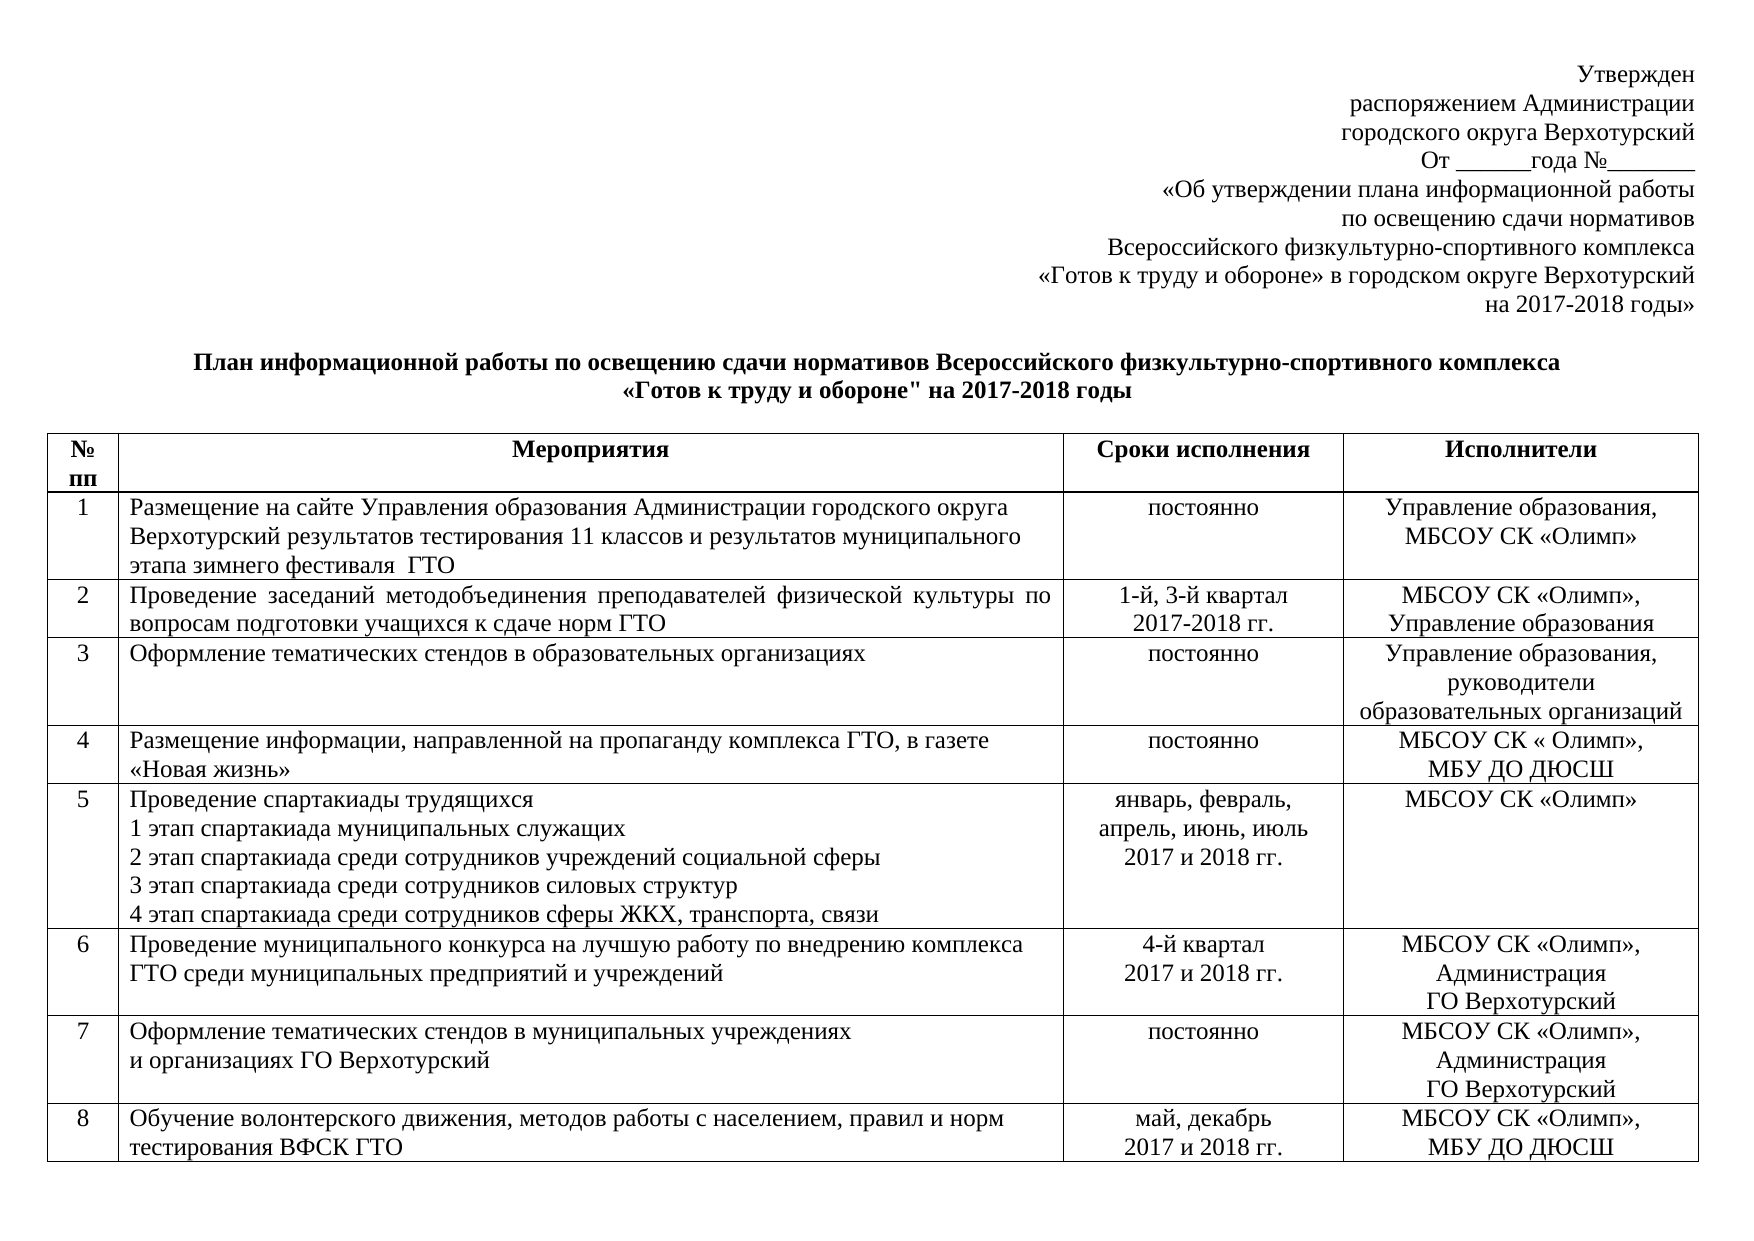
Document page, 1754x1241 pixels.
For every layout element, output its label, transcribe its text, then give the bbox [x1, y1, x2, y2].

table_cell Оформление тематических стендов в муниципальных учреждениях и организациях ГО Верхотурский [119, 1016, 1063, 1102]
table_cell май, декабрь 2017 и 2018 гг. [1064, 1104, 1343, 1161]
table_header Сроки исполнения [1064, 434, 1343, 491]
table_cell постоянно [1064, 726, 1343, 783]
text «Готов к труду и обороне» в городском округе Верхотурский [59, 260, 1695, 289]
text распоряжением Администрации [59, 88, 1695, 117]
table_cell 7 [48, 1016, 118, 1102]
text «Готов к труду и обороне" на 2017-2018 годы [59, 375, 1695, 404]
table_cell Управление образования, руководители образовательных организаций [1344, 638, 1698, 724]
table_cell МБСОУ СК «Олимп», МБУ ДО ДЮСШ [1344, 1104, 1698, 1161]
text Утвержден [59, 59, 1695, 88]
table_header Исполнители [1344, 434, 1698, 491]
text по освещению сдачи нормативов [59, 203, 1695, 232]
table_cell МБСОУ СК «Олимп», Администрация ГО Верхотурский [1344, 929, 1698, 1015]
table_cell Размещение информации, направленной на пропаганду комплекса ГТО, в газете «Новая жизнь» [119, 726, 1063, 783]
table_cell 2 [48, 580, 118, 637]
table_cell январь, февраль, апрель, июнь, июль 2017 и 2018 гг. [1064, 784, 1343, 928]
table_cell МБСОУ СК «Олимп» [1344, 784, 1698, 928]
text План информационной работы по освещению сдачи нормативов Всероссийского физкультурно-спортивного комплекса [59, 347, 1695, 375]
text на 2017-2018 годы» [59, 289, 1695, 318]
table_cell МБСОУ СК « Олимп», МБУ ДО ДЮСШ [1344, 726, 1698, 783]
table_cell Управление образования, МБСОУ СК «Олимп» [1344, 493, 1698, 579]
table_cell Оформление тематических стендов в образовательных организациях [119, 638, 1063, 724]
table_cell постоянно [1064, 1016, 1343, 1102]
table_cell 3 [48, 638, 118, 724]
table_cell 1 [48, 493, 118, 579]
table_cell МБСОУ СК «Олимп», Администрация ГО Верхотурский [1344, 1016, 1698, 1102]
table_cell постоянно [1064, 493, 1343, 579]
table_cell Размещение на сайте Управления образования Администрации городского округа Верхотурский результатов тестирования 11 классов и результатов муниципального этапа зимнего фестиваля ГТО [119, 493, 1063, 579]
text От ______года №_______ [59, 145, 1695, 174]
table_cell 5 [48, 784, 118, 928]
text Всероссийского физкультурно-спортивного комплекса [59, 232, 1695, 260]
table_cell МБСОУ СК «Олимп», Управление образования [1344, 580, 1698, 637]
table_cell постоянно [1064, 638, 1343, 724]
table_cell Проведение муниципального конкурса на лучшую работу по внедрению комплекса ГТО среди муниципальных предприятий и учреждений [119, 929, 1063, 1015]
table_cell 8 [48, 1104, 118, 1161]
table_cell 1-й, 3-й квартал 2017-2018 гг. [1064, 580, 1343, 637]
table_cell 4 [48, 726, 118, 783]
table_cell Проведение заседаний методобъединения преподавателей физической культуры по вопросам подготовки учащихся к сдаче норм ГТО [119, 580, 1063, 637]
table_header Мероприятия [119, 434, 1063, 491]
table_cell 4-й квартал 2017 и 2018 гг. [1064, 929, 1343, 1015]
table_cell Проведение спартакиады трудящихся 1 этап спартакиада муниципальных служащих 2 этап спартакиада среди сотрудников учреждений социальной сферы 3 этап спартакиада среди сотрудников силовых структур 4 этап спартакиада среди сотрудников сферы ЖКХ, транспорта, связи [119, 784, 1063, 928]
table_cell Обучение волонтерского движения, методов работы с населением, правил и норм тестирования ВФСК ГТО [119, 1104, 1063, 1161]
table_header № пп [48, 434, 118, 491]
table_cell 6 [48, 929, 118, 1015]
text «Об утверждении плана информационной работы [59, 174, 1695, 203]
text городского округа Верхотурский [59, 117, 1695, 145]
